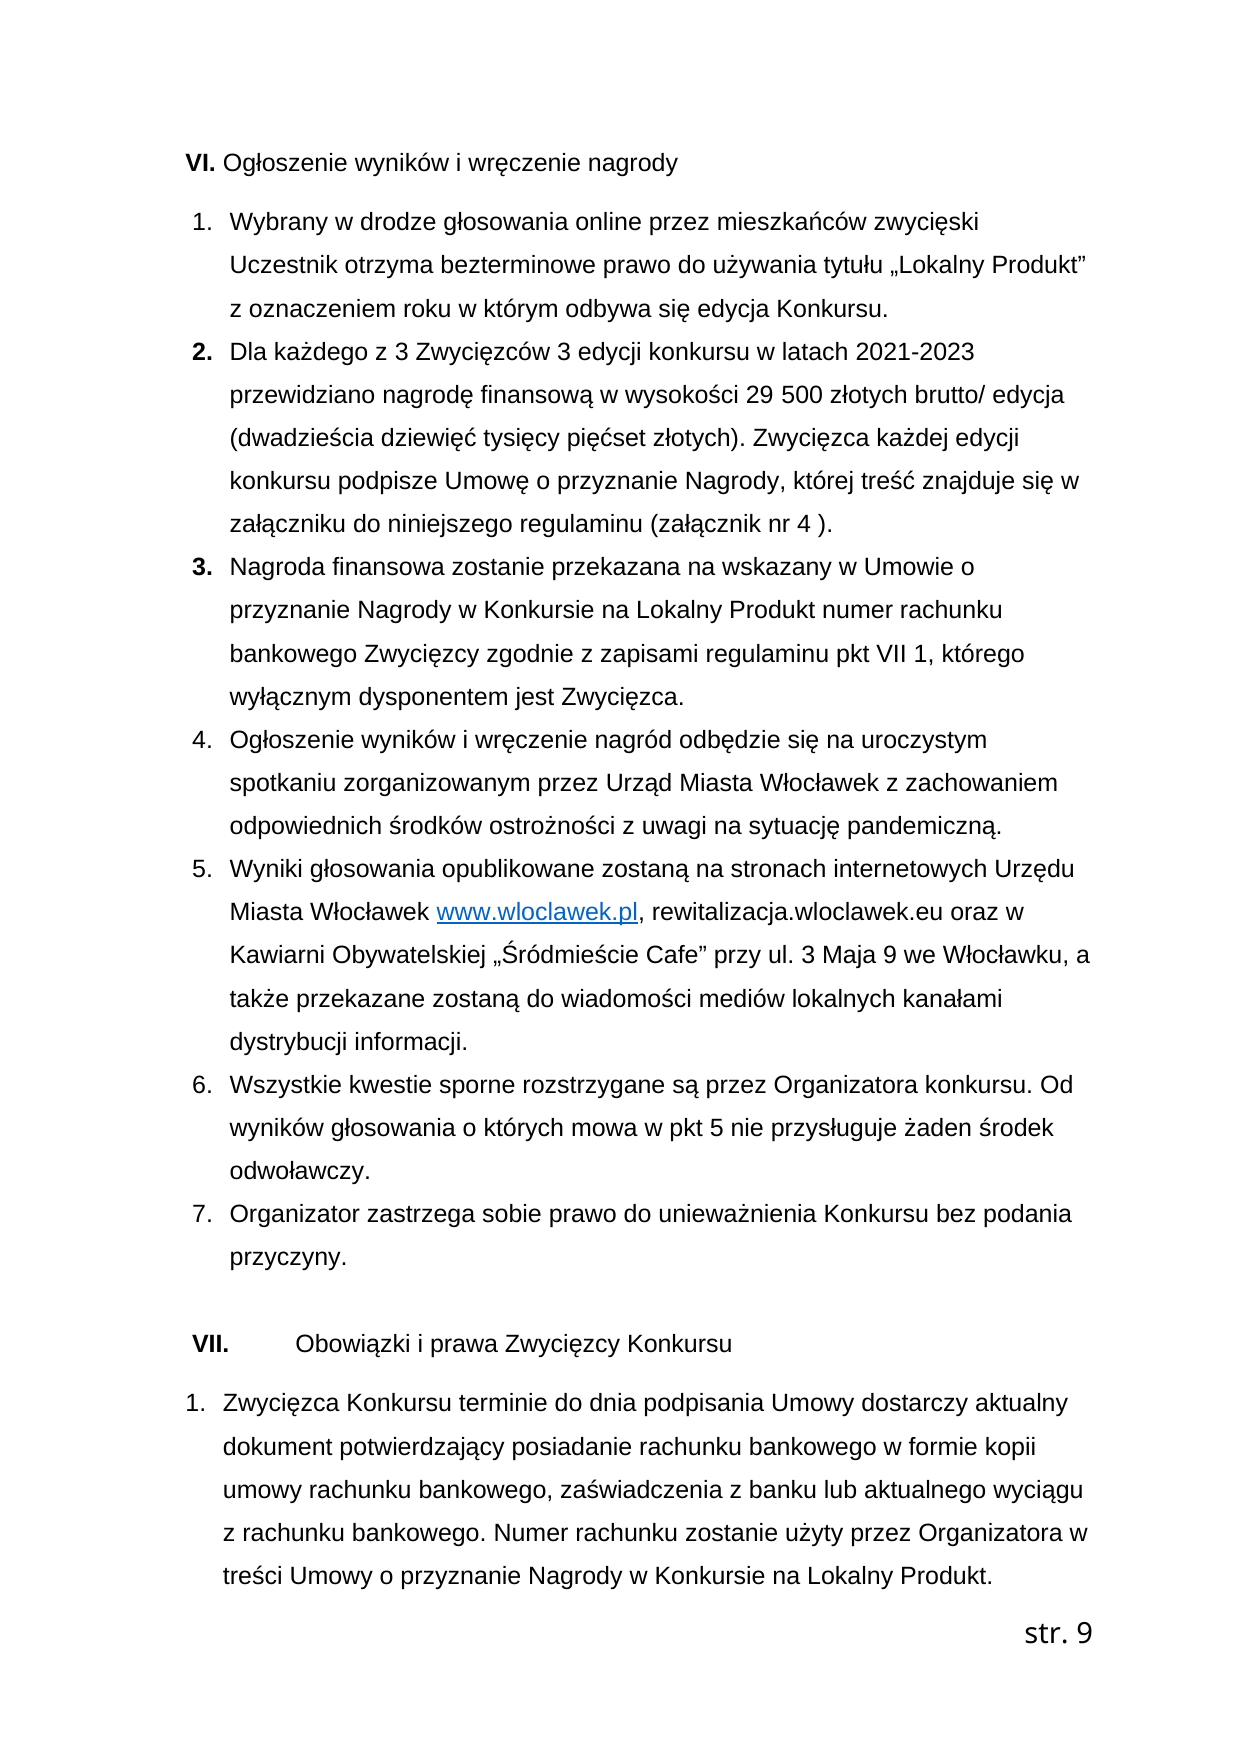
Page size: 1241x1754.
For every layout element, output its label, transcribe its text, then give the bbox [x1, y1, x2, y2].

list Wybrany w drodze głosowania online przez mieszkańców zwycięski Uczestnik otrzyma bezterminowe prawo do używania tytułu „Lokalny Produkt” z oznaczeniem roku w którym odbywa się edycja Konkursu. [192, 207, 1093, 322]
subtitle Ogłoszenie wyników i wręczenie nagrody [185, 148, 1093, 176]
list Zwycięzca Konkursu terminie do dnia podpisania Umowy dostarczy aktualny dokument potwierdzający posiadanie rachunku bankowego w formie kopii umowy rachunku bankowego, zaświadczenia z banku lub aktualnego wyciągu z rachunku bankowego. Numer rachunku zostanie użyty przez Organizatora w treści Umowy o przyznanie Nagrody w Konkursie na Lokalny Produkt. [185, 1388, 1093, 1590]
list Nagroda finansowa zostanie przekazana na wskazany w Umowie o przyznanie Nagrody w Konkursie na Lokalny Produkt numer rachunku bankowego Zwycięzcy zgodnie z zapisami regulaminu pkt VII 1, którego wyłącznym dysponentem jest Zwycięzca. [192, 552, 1093, 711]
list Ogłoszenie wyników i wręczenie nagród odbędzie się na uroczystym spotkaniu zorganizowanym przez Urząd Miasta Włocławek z zachowaniem odpowiednich środków ostrożności z uwagi na sytuację pandemiczną. [192, 725, 1093, 840]
list Organizator zastrzega sobie prawo do unieważnienia Konkursu bez podania przyczyny. [192, 1199, 1093, 1271]
list Wyniki głosowania opublikowane zostaną na stronach internetowych Urzędu Miasta Włocławek www.wloclawek.pl, rewitalizacja.wloclawek.eu oraz w Kawiarni Obywatelskiej „Śródmieście Cafe” przy ul. 3 Maja 9 we Włocławku, a także przekazane zostaną do wiadomości mediów lokalnych kanałami dystrybucji informacji. [192, 854, 1093, 1056]
list Dla każdego z 3 Zwycięzców 3 edycji konkursu w latach 2021-2023 przewidziano nagrodę finansową w wysokości 29 500 złotych brutto/ edycja (dwadzieścia dziewięć tysięcy pięćset złotych). Zwycięzca każdej edycji konkursu podpisze Umowę o przyznanie Nagrody, której treść znajduje się w załączniku do niniejszego regulaminu (załącznik nr 4 ). [192, 337, 1093, 538]
subtitle Obowiązki i prawa Zwycięzcy Konkursu [192, 1329, 1093, 1357]
list Wszystkie kwestie sporne rozstrzygane są przez Organizatora konkursu. Od wyników głosowania o których mowa w pkt 5 nie przysługuje żaden środek odwoławczy. [192, 1070, 1093, 1185]
